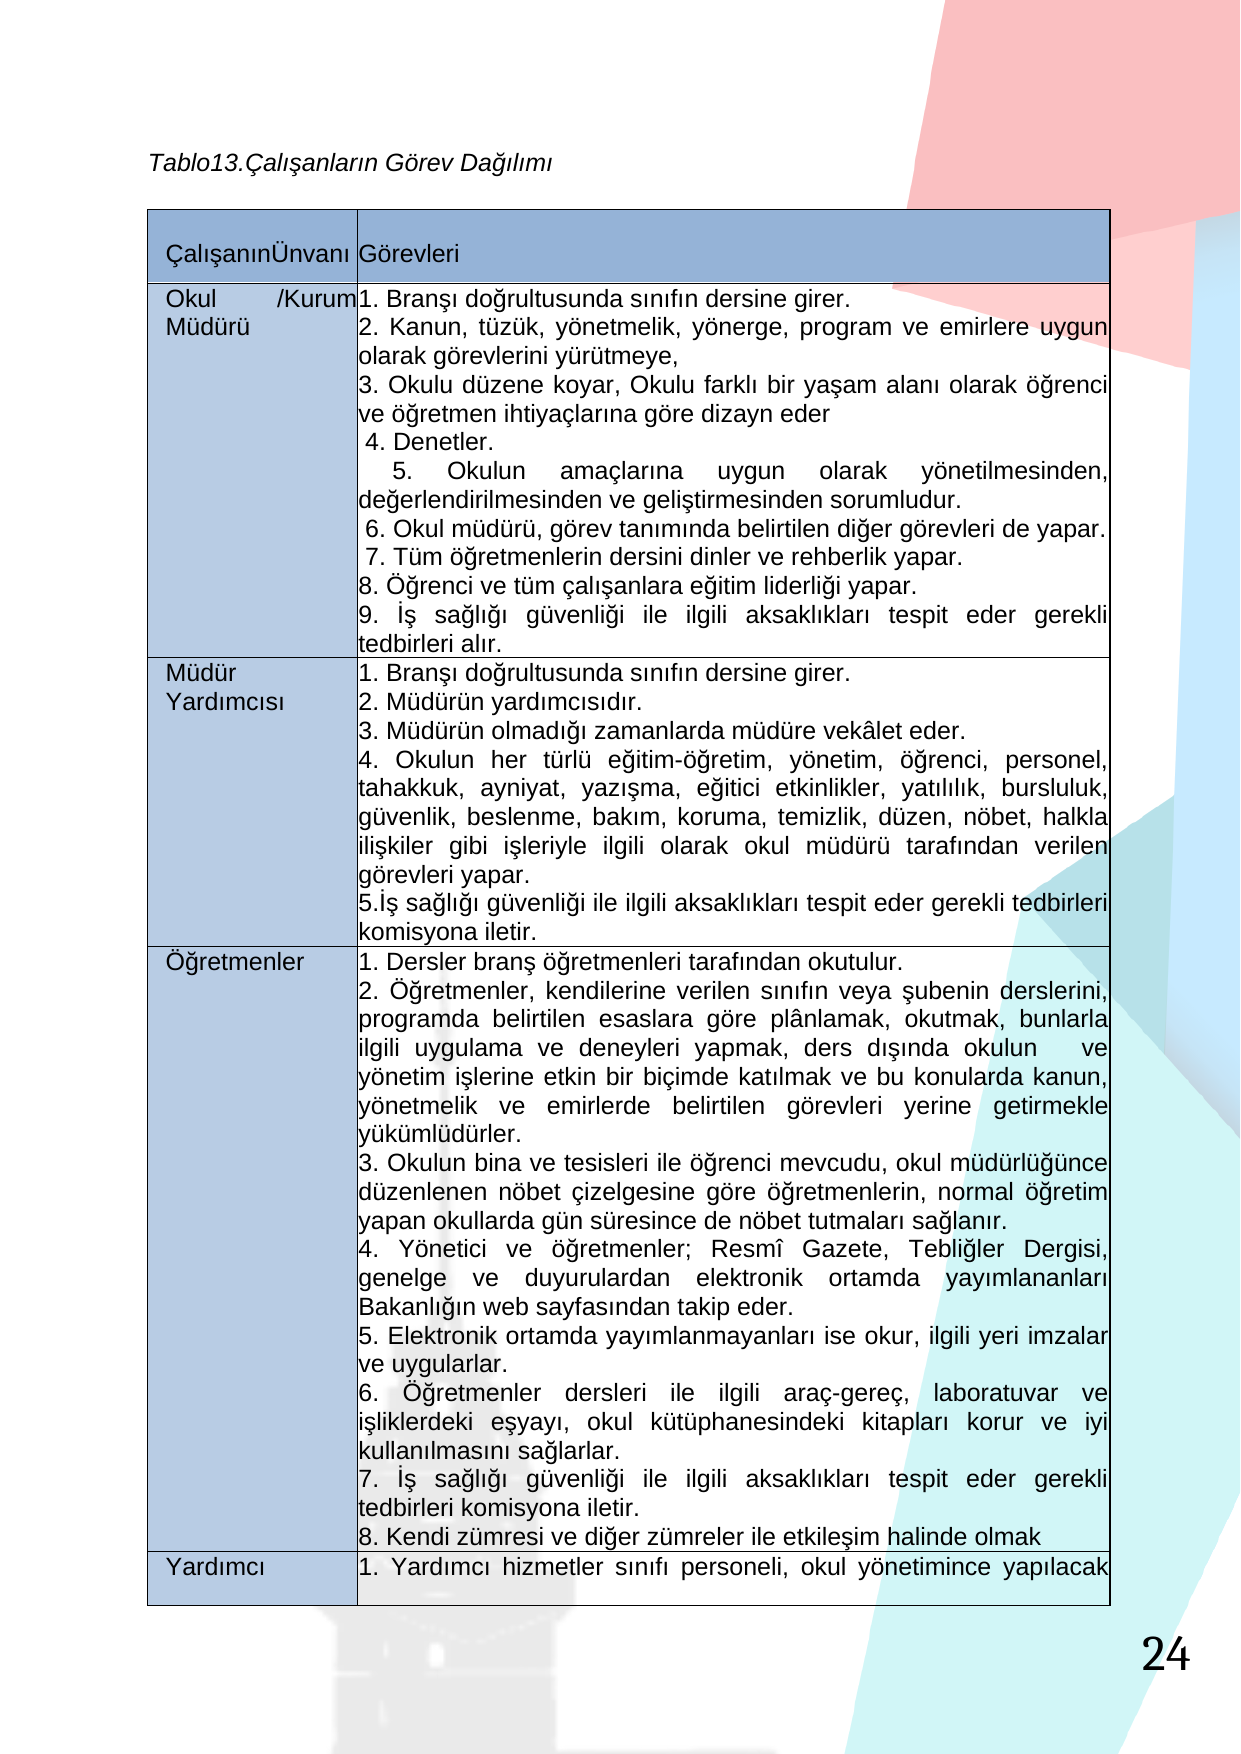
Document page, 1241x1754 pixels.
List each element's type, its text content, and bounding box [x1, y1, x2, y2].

table_cell 1. Dersler branş öğretmenleri tarafından okutulur. 2. Öğretmenler, kendilerine verilen sınıfın veya şubenin derslerini, programda belirtilen esaslara göre plânlamak, okutmak, bunlarla ilgili uygulama ve deneyleri yapmak, ders dışında okulun ve yönetim işlerine etkin bir biçimde katılmak ve bu konularda kanun, yönetmelik ve emirlerde belirtilen görevleri yerine getirmekle yükümlüdürler. 3. Okulun bina ve tesisleri ile öğrenci mevcudu, okul müdürlüğünce düzenlenen nöbet çizelgesine göre öğretmenlerin, normal öğretim yapan okullarda gün süresince de nöbet tutmaları sağlanır. 4. Yönetici ve öğretmenler; Resmî Gazete, Tebliğler Dergisi, genelge ve duyurulardan elektronik ortamda yayımlananları Bakanlığın web sayfasından takip eder. 5. Elektronik ortamda yayımlanmayanları ise okur, ilgili yeri imzalar ve uygularlar. 6. Öğretmenler dersleri ile ilgili araç-gereç, laboratuvar ve işliklerdeki eşyayı, okul kütüphanesindeki kitapları korur ve iyi kullanılmasını sağlarlar. 7. İş sağlığı güvenliği ile ilgili aksaklıkları tespit eder gerekli tedbirleri komisyona iletir. 8. Kendi zümresi ve diğer zümreler ile etkileşim halinde olmak [358, 947, 1109, 1551]
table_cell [148, 1552, 357, 1605]
table_cell 1. Branşı doğrultusunda sınıfın dersine girer. 2. Kanun, tüzük, yönetmelik, yönerge, program ve emirlere uygun olarak görevlerini yürütmeye, 3. Okulu düzene koyar, Okulu farklı bir yaşam alanı olarak öğrenci ve öğretmen ihtiyaçlarına göre dizayn eder 4. Denetler. 5. Okulun amaçlarına uygun olarak yönetilmesinden, değerlendirilmesinden ve geliştirmesinden sorumludur. 6. Okul müdürü, görev tanımında belirtilen diğer görevleri de yapar. 7. Tüm öğretmenlerin dersini dinler ve rehberlik yapar. 8. Öğrenci ve tüm çalışanlara eğitim liderliği yapar. 9. İş sağlığı güvenliği ile ilgili aksaklıkları tespit eder gerekli tedbirleri alır. [358, 284, 1109, 657]
table_cell Okul /Kurum Müdürü [148, 284, 357, 657]
table_cell 1. Branşı doğrultusunda sınıfın dersine girer. 2. Müdürün yardımcısıdır. 3. Müdürün olmadığı zamanlarda müdüre vekâlet eder. 4. Okulun her türlü eğitim-öğretim, yönetim, öğrenci, personel, tahakkuk, ayniyat, yazışma, eğitici etkinlikler, yatılılık, bursluluk, güvenlik, beslenme, bakım, koruma, temizlik, düzen, nöbet, halkla ilişkiler gibi işleriyle ilgili olarak okul müdürü tarafından verilen görevleri yapar. 5.İş sağlığı güvenliği ile ilgili aksaklıkları tespit eder gerekli tedbirleri komisyona iletir. [358, 658, 1109, 946]
table_cell Öğretmenler [148, 947, 357, 1551]
table_header Görevleri [358, 210, 1109, 282]
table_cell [358, 1552, 1109, 1605]
table_cell Müdür Yardımcısı [148, 658, 357, 946]
picture [0, 0, 1241, 1754]
text Tablo13.Çalışanların Görev Dağılımı [148, 148, 1093, 176]
table_header ÇalışanınÜnvanı [148, 210, 357, 282]
